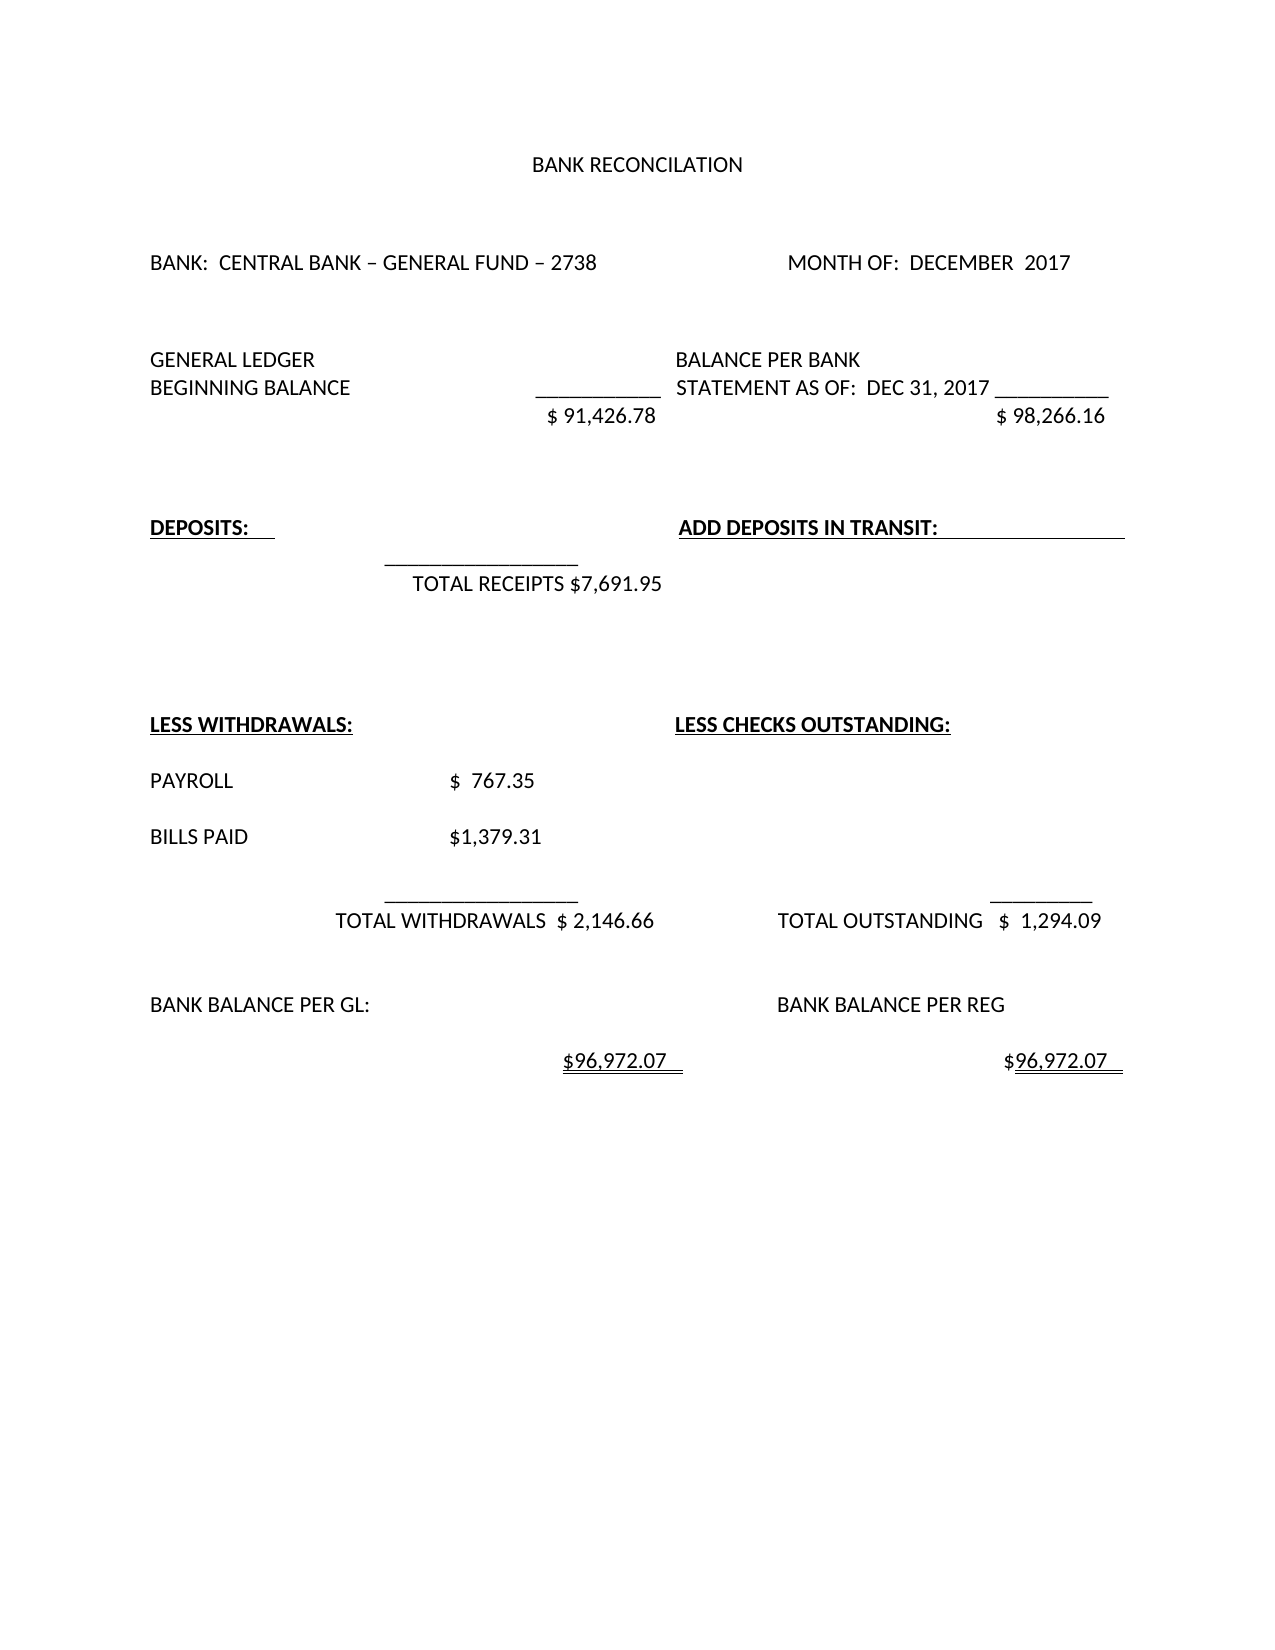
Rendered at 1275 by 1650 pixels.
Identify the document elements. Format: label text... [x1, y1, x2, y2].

text $96,972.07 $96,972.07 [150, 1046, 1125, 1074]
text LESS WITHDRAWALS: LESS CHECKS OUTSTANDING: [150, 710, 1125, 738]
text BANK BALANCE PER GL: BANK BALANCE PER REG [150, 990, 1125, 1018]
text TOTAL WITHDRAWALS $ 2,146.66 TOTAL OUTSTANDING $ 1,294.09 [150, 906, 1125, 934]
text GENERAL LEDGER BALANCE PER BANK [150, 345, 1125, 373]
text _________________ [150, 542, 1125, 569]
text BANK RECONCILATION [150, 150, 1125, 178]
text $ 91,426.78 $ 98,266.16 [150, 401, 1125, 429]
text TOTAL RECEIPTS $7,691.95 [150, 569, 1125, 598]
text BANK: CENTRAL BANK – GENERAL FUND – 2738 MONTH OF: DECEMBER 2017 [150, 248, 1125, 276]
text DEPOSITS: ADD DEPOSITS IN TRANSIT: [150, 513, 1125, 542]
text PAYROLL $ 767.35 [150, 766, 1125, 794]
text _________________ _________ [150, 878, 1125, 906]
text BILLS PAID $1,379.31 [150, 822, 1125, 850]
text BEGINNING BALANCE ___________ STATEMENT AS OF: DEC 31, 2017 __________ [150, 373, 1125, 401]
